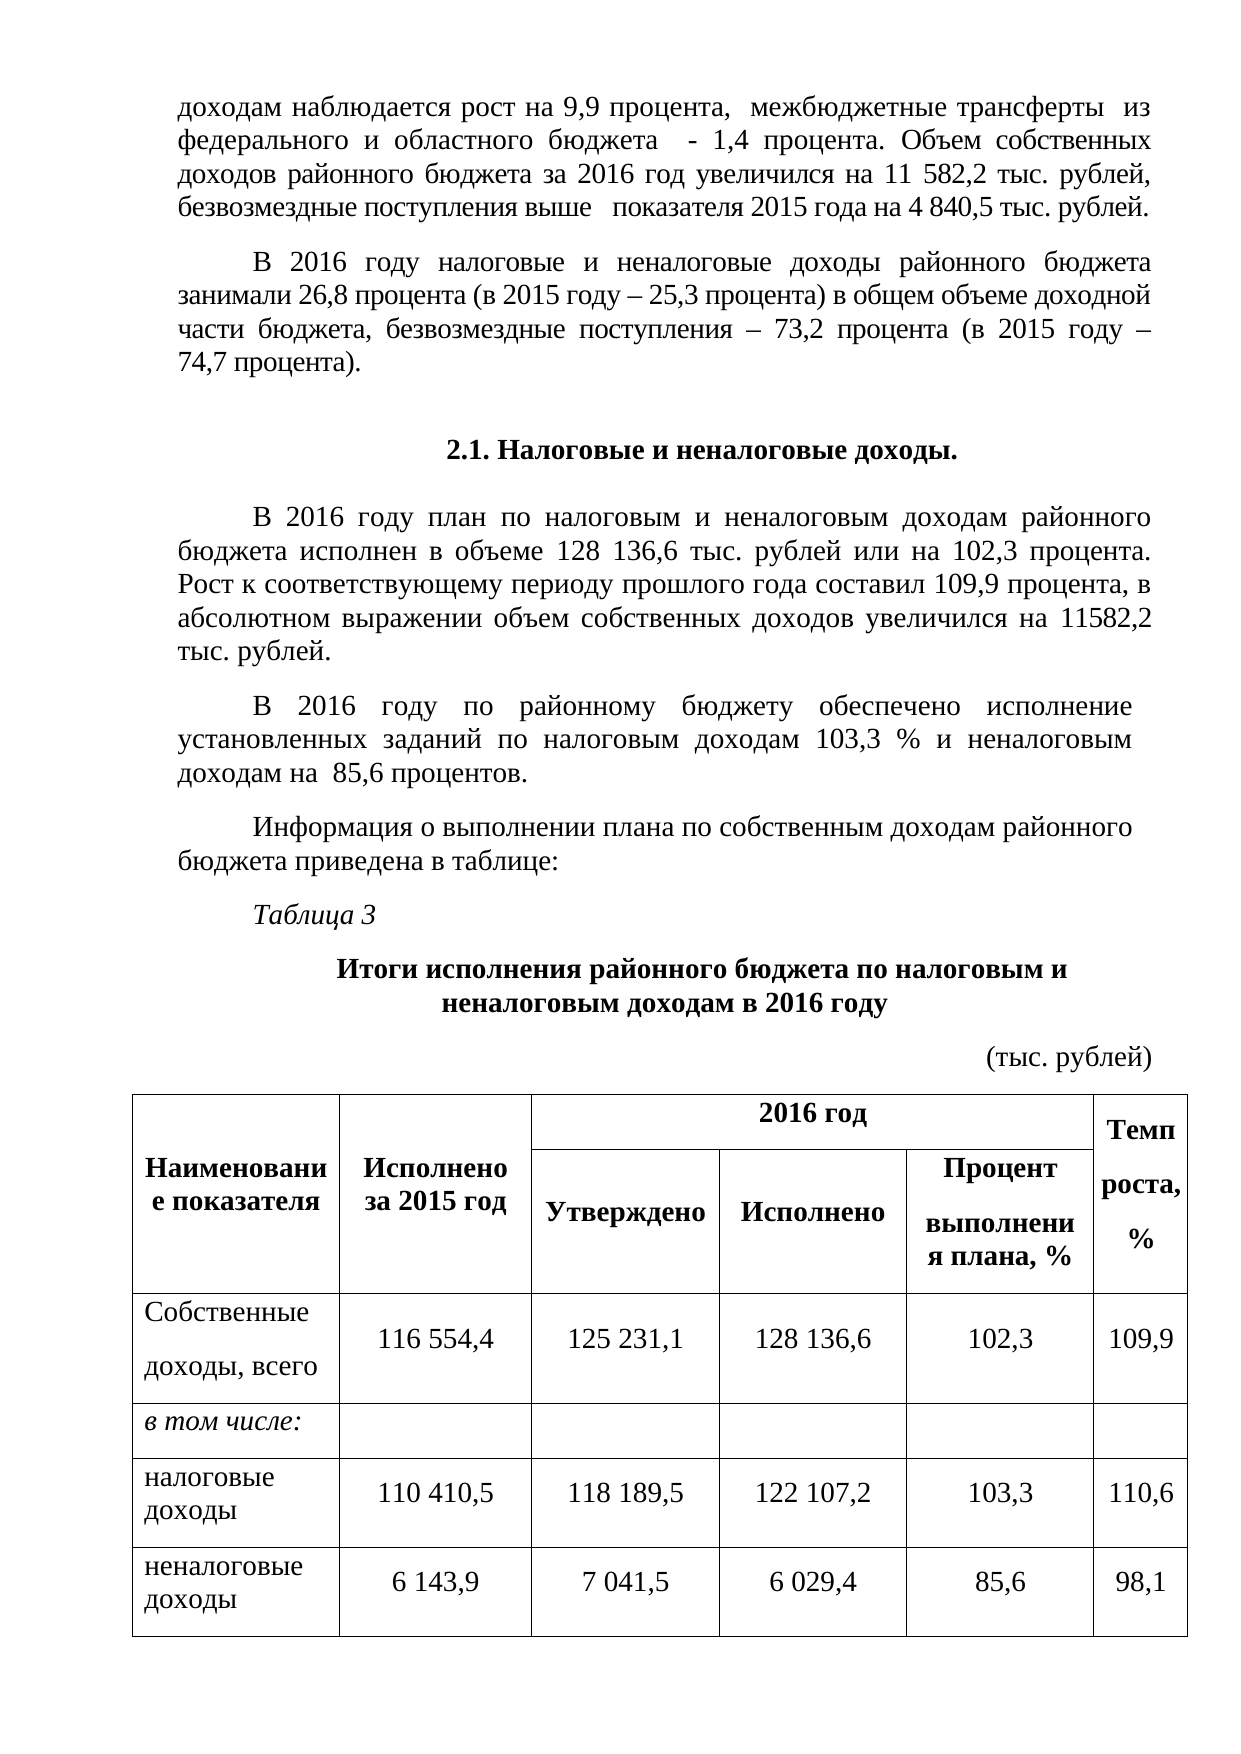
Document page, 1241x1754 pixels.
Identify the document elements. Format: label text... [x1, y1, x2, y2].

table_cell 6 029,4 [720, 1548, 906, 1636]
text Итоги исполнения районного бюджета по налоговым и неналоговым доходам в 2016 году [177, 952, 1152, 1019]
text Таблица 3 [177, 897, 1133, 931]
table_cell [1094, 1404, 1187, 1458]
table_cell 118 189,5 [532, 1459, 719, 1547]
table_header 2016 год [532, 1095, 1093, 1149]
table_cell 116 554,4 [340, 1294, 531, 1402]
table_cell 122 107,2 [720, 1459, 906, 1547]
table_header Наименование показателя [133, 1095, 339, 1293]
text Информация о выполнении плана по собственным доходам районного бюджета приведена в таблице: [177, 809, 1133, 876]
table_cell в том числе: [133, 1404, 339, 1458]
table_cell налоговые доходы [133, 1459, 339, 1547]
table_cell 7 041,5 [532, 1548, 719, 1636]
table_cell 109,9 [1094, 1294, 1187, 1402]
table_cell неналоговые доходы [133, 1548, 339, 1636]
table_cell Процент выполнения плана, % [907, 1150, 1093, 1293]
table_cell [907, 1404, 1093, 1458]
table_cell 125 231,1 [532, 1294, 719, 1402]
table_cell Исполнено [720, 1150, 906, 1293]
table_cell 103,3 [907, 1459, 1093, 1547]
text В 2016 году налоговые и неналоговые доходы районного бюджета занимали 26,8 процента (в 2015 году – 25,3 процента) в общем объеме доходной части бюджета, безвозмездные поступления – 73,2 процента (в 2015 году – 74,7 процента). [177, 244, 1152, 378]
table_cell [532, 1404, 719, 1458]
text 2.1. Налоговые и неналоговые доходы. [177, 432, 1152, 466]
table_cell 98,1 [1094, 1548, 1187, 1636]
text В 2016 году план по налоговым и неналоговым доходам районного бюджета исполнен в объеме 128 136,6 тыс. рублей или на 102,3 процента. Рост к соответствующему периоду прошлого года составил 109,9 процента, в абсолютном выражении объем собственных доходов увеличился на 11582,2 тыс. рублей. [177, 499, 1152, 667]
table_cell Собственные доходы, всего [133, 1294, 339, 1402]
table_cell [720, 1404, 906, 1458]
table_cell 128 136,6 [720, 1294, 906, 1402]
text В 2016 году по районному бюджету обеспечено исполнение установленных заданий по налоговым доходам 103,3 % и неналоговым доходам на 85,6 процентов. [177, 688, 1133, 788]
text (тыс. рублей) [177, 1039, 1152, 1073]
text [177, 89, 1152, 223]
table_cell 102,3 [907, 1294, 1093, 1402]
table_cell 110 410,5 [340, 1459, 531, 1547]
table_cell Утверждено [532, 1150, 719, 1293]
table_cell 85,6 [907, 1548, 1093, 1636]
table_cell [340, 1404, 531, 1458]
table_cell 6 143,9 [340, 1548, 531, 1636]
table_header Исполнено за 2015 год [340, 1095, 531, 1293]
table_header Темп роста, % [1094, 1095, 1187, 1293]
table_cell 110,6 [1094, 1459, 1187, 1547]
